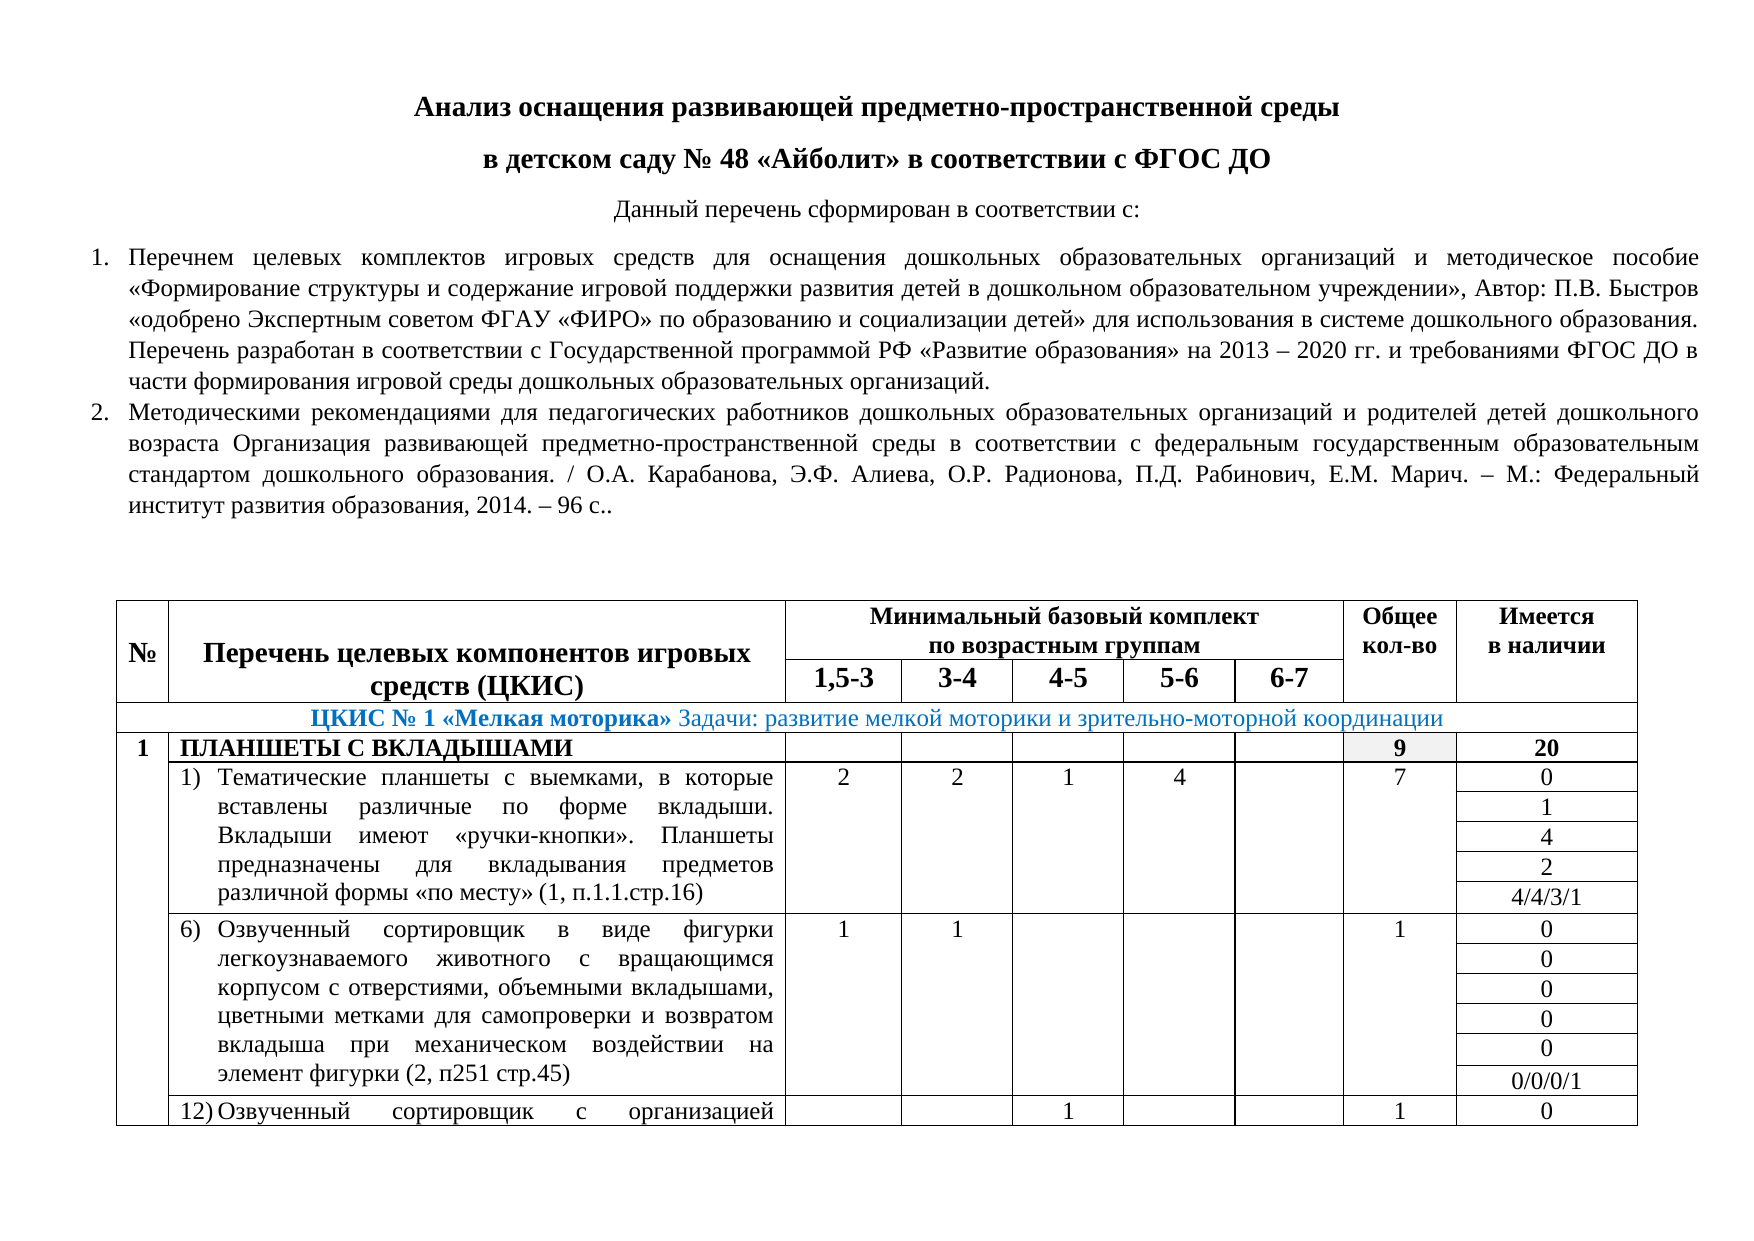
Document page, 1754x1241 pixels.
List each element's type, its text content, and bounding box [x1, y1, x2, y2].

table_cell [1124, 1096, 1234, 1125]
table_header Имеется в наличии [1457, 601, 1637, 702]
table_cell 20 [1457, 733, 1637, 761]
table_cell [1236, 914, 1343, 1095]
table_cell 1 [902, 914, 1012, 1095]
table_cell [902, 1096, 1012, 1125]
table_cell [1236, 763, 1343, 913]
table_cell 5-6 [1124, 660, 1234, 702]
table_cell 0 [1457, 763, 1637, 791]
text Данный перечень сформирован в соответствии с: [53, 194, 1701, 223]
table_cell Тематические планшеты с выемками, в которые вставлены различные по форме вкладыши. Вкладыши имеют «ручки-кнопки». Планшеты предназначены для вкладывания предметов различной формы «по месту» (1, п.1.1.стр.16) [169, 763, 785, 913]
text Анализ оснащения развивающей предметно-пространственной среды [53, 89, 1701, 122]
table_cell 7 [1344, 763, 1456, 913]
table_cell ЦКИС № 1 «Мелкая моторика» Задачи: развитие мелкой моторики и зрительно-моторной координации [117, 703, 1637, 732]
table_cell 1 [1457, 792, 1637, 821]
table_cell 0 [1457, 1004, 1637, 1032]
table_cell [1013, 733, 1123, 761]
list Методическими рекомендациями для педагогических работников дошкольных образовательных организаций и родителей детей дошкольного возраста Организация развивающей предметно-пространственной среды в соответствии с федеральным государственным образовательным стандартом дошкольного образования. / О.А. Карабанова, Э.Ф. Алиева, О.Р. Радионова, П.Д. Рабинович, Е.М. Марич. – М.: Федеральный институт развития образования, 2014. – 96 с.. [91, 397, 1701, 519]
table_cell [786, 733, 901, 761]
table_cell 1 [786, 914, 901, 1095]
table_header Минимальный базовый комплект по возрастным группам [786, 601, 1343, 659]
table_cell 1 [1013, 1096, 1123, 1125]
table_cell 3-4 [902, 660, 1012, 702]
table_cell 0 [1457, 1096, 1637, 1125]
table_header Общее кол-во [1344, 601, 1456, 702]
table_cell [169, 1096, 785, 1125]
table_cell 1,5-3 [786, 660, 901, 702]
text в детском саду № 48 «Айболит» в соответствии с ФГОС ДО [53, 141, 1701, 175]
table_cell 6-7 [1236, 660, 1343, 702]
table_cell 4-5 [1013, 660, 1123, 702]
table_cell 2 [902, 763, 1012, 913]
list Перечнем целевых комплектов игровых средств для оснащения дошкольных образовательных организаций и методическое пособие «Формирование структуры и содержание игровой поддержки развития детей в дошкольном образовательном учреждении», Автор: П.В. Быстров «одобрено Экспертным советом ФГАУ «ФИРО» по образованию и социализации детей» для использования в системе дошкольного образования. Перечень разработан в соответствии с Государственной программой РФ «Развитие образования» на 2013 – 2020 гг. и требованиями ФГОС ДО в части формирования игровой среды дошкольных образовательных организаций. [91, 242, 1701, 395]
table_cell 0/0/0/1 [1457, 1066, 1637, 1095]
table_cell [1236, 733, 1343, 761]
table_cell 2 [1457, 852, 1637, 881]
table_cell Озвученный сортировщик в виде фигурки легкоузнаваемого животного с вращающимся корпусом с отверстиями, объемными вкладышами, цветными метками для самопроверки и возвратом вкладыша при механическом воздействии на элемент фигурки (2, п251 стр.45) [169, 914, 785, 1095]
table_cell [1124, 733, 1234, 761]
table_cell 4 [1457, 822, 1637, 851]
table_cell [1124, 914, 1234, 1095]
table_cell 1 [1344, 1096, 1456, 1125]
table_cell 9 [1344, 733, 1456, 761]
table_cell [786, 1096, 901, 1125]
table_cell [1236, 1096, 1343, 1125]
table_cell 2 [786, 763, 901, 913]
table_cell 0 [1457, 944, 1637, 973]
table_cell [902, 733, 1012, 761]
table_cell 1 [117, 733, 168, 1125]
table_cell 1 [1013, 763, 1123, 913]
table_cell ПЛАНШЕТЫ С ВКЛАДЫШАМИ [169, 733, 785, 761]
table_cell 4/4/3/1 [1457, 882, 1637, 913]
table_cell 0 [1457, 974, 1637, 1003]
table_cell [1013, 914, 1123, 1095]
table_cell 0 [1457, 914, 1637, 943]
table_cell 0 [1457, 1034, 1637, 1065]
table_header Перечень целевых компонентов игровых средств (ЦКИС) [169, 601, 785, 702]
table_cell 4 [1124, 763, 1234, 913]
table_cell 1 [1344, 914, 1456, 1095]
table_header № [117, 601, 168, 702]
